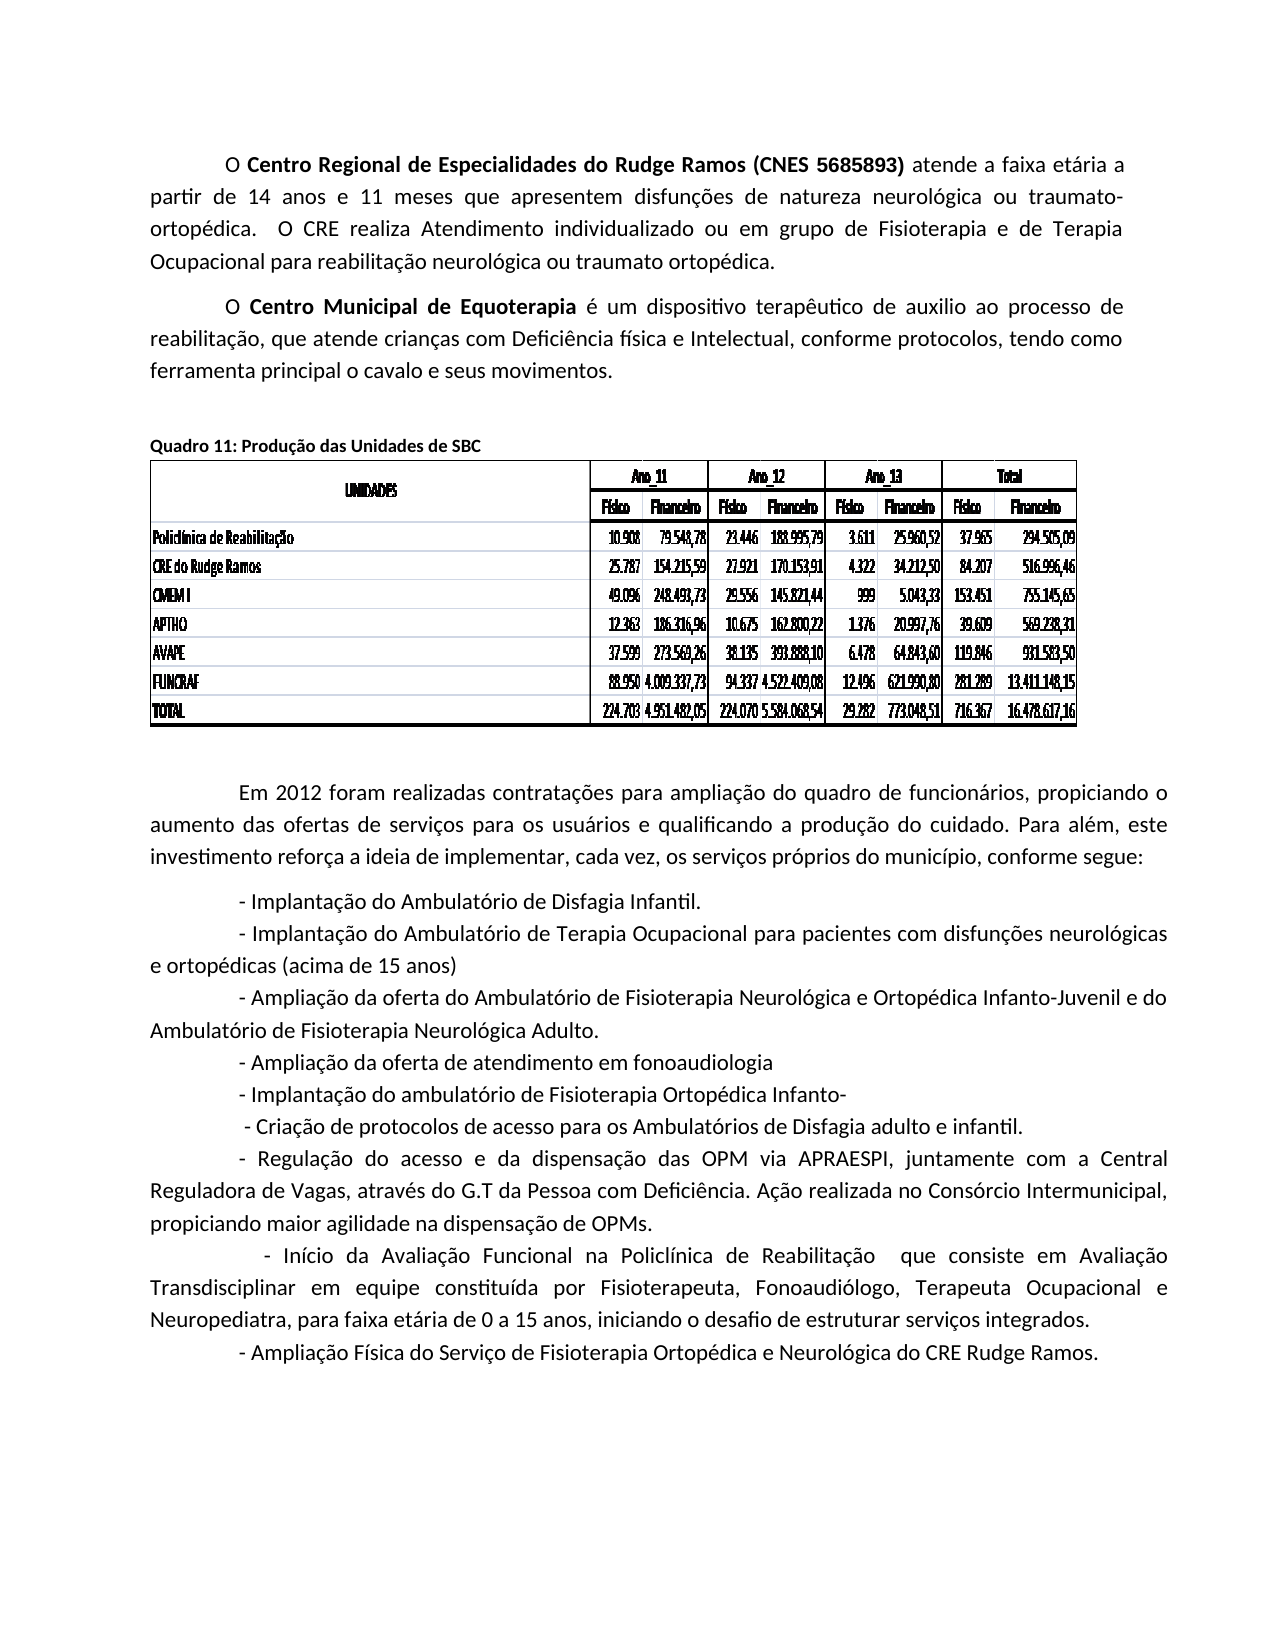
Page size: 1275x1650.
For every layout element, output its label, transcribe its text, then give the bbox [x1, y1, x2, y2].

text - Início da Avaliação Funcional na Policlínica de Reabilitação que consiste em Avaliação Transdisciplinar em equipe constituída por Fisioterapeuta, Fonoaudiólogo, Terapeuta Ocupacional e Neuropediatra, para faixa etária de 0 a 15 anos, iniciando o desafio de estruturar serviços integrados. [150, 1241, 1169, 1333]
text - Criação de protocolos de acesso para os Ambulatórios de Disfagia adulto e infantil. [150, 1112, 1169, 1140]
text - Implantação do Ambulatório de Terapia Ocupacional para pacientes com disfunções neurológicas e ortopédicas (acima de 15 anos) [150, 919, 1169, 979]
text - Ampliação da oferta de atendimento em fonoaudiologia [150, 1048, 1169, 1076]
text O Centro Regional de Especialidades do Rudge Ramos (CNES 5685893) atende a faixa etária a partir de 14 anos e 11 meses que apresentem disfunções de natureza neurológica ou traumato-ortopédica. O CRE realiza Atendimento individualizado ou em grupo de Fisioterapia e de Terapia Ocupacional para reabilitação neurológica ou traumato ortopédica. [150, 150, 1125, 275]
text - Ampliação Física do Serviço de Fisioterapia Ortopédica e Neurológica do CRE Rudge Ramos. [150, 1338, 1169, 1366]
text - Implantação do Ambulatório de Disfagia Infantil. [150, 887, 1169, 915]
text O Centro Municipal de Equoterapia é um dispositivo terapêutico de auxilio ao processo de reabilitação, que atende crianças com Deficiência física e Intelectual, conforme protocolos, tendo como ferramenta principal o cavalo e seus movimentos. [150, 292, 1125, 384]
text Quadro 11: Produção das Unidades de SBC [150, 434, 1125, 457]
text - Regulação do acesso e da dispensação das OPM via APRAESPI, juntamente com a Central Reguladora de Vagas, através do G.T da Pessoa com Deficiência. Ação realizada no Consórcio Intermunicipal, propiciando maior agilidade na dispensação de OPMs. [150, 1144, 1169, 1237]
text Em 2012 foram realizadas contratações para ampliação do quadro de funcionários, propiciando o aumento das ofertas de serviços para os usuários e qualificando a produção do cuidado. Para além, este investimento reforça a ideia de implementar, cada vez, os serviços próprios do município, conforme segue: [150, 778, 1169, 870]
picture [150, 460, 1077, 729]
text - Ampliação da oferta do Ambulatório de Fisioterapia Neurológica e Ortopédica Infanto-Juvenil e do Ambulatório de Fisioterapia Neurológica Adulto. [150, 983, 1169, 1044]
text - Implantação do ambulatório de Fisioterapia Ortopédica Infanto- [150, 1080, 1169, 1108]
